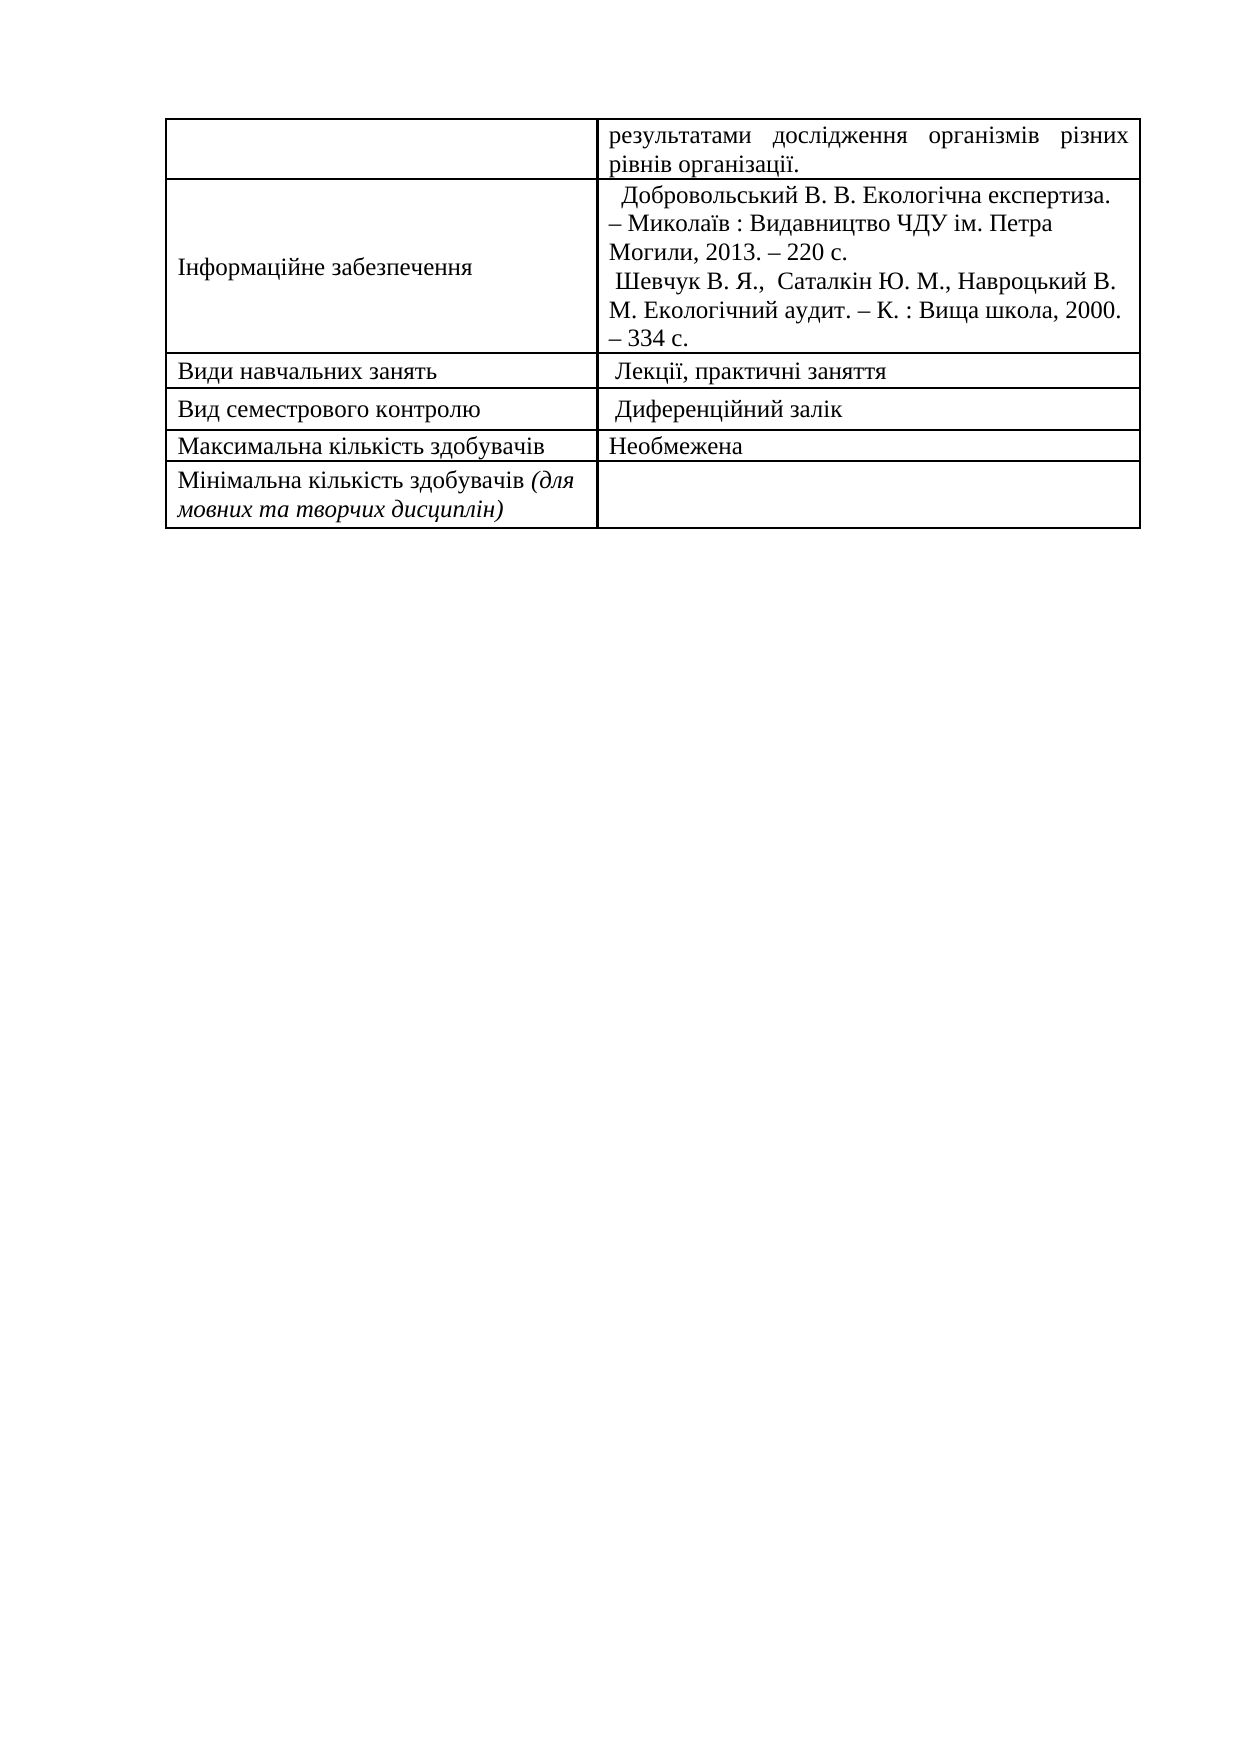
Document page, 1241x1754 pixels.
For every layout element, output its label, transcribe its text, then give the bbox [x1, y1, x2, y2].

table_cell [599, 462, 1139, 527]
table_cell Диференційний залік [599, 389, 1139, 429]
table_cell Види навчальних занять [167, 354, 596, 387]
table_cell Лекції, практичні заняття [599, 354, 1139, 387]
table_cell Необмежена [599, 431, 1139, 460]
table_cell Максимальна кількість здобувачів [167, 431, 596, 460]
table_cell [599, 120, 1139, 178]
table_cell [167, 120, 596, 178]
table_cell Вид семестрового контролю [167, 389, 596, 429]
table_cell Добровольський В. В. Екологічна експертиза. – Миколаїв : Видавництво ЧДУ ім. Петра Могили, 2013. – 220 с. Шевчук В. Я., Саталкін Ю. М., Навроцький В. М. Екологічний аудит. – К. : Вища школа, 2000. – 334 с. [599, 180, 1139, 352]
table_cell Інформаційне забезпечення [167, 180, 596, 352]
table_cell Мінімальна кількість здобувачів (для мовних та творчих дисциплін) [167, 462, 596, 527]
